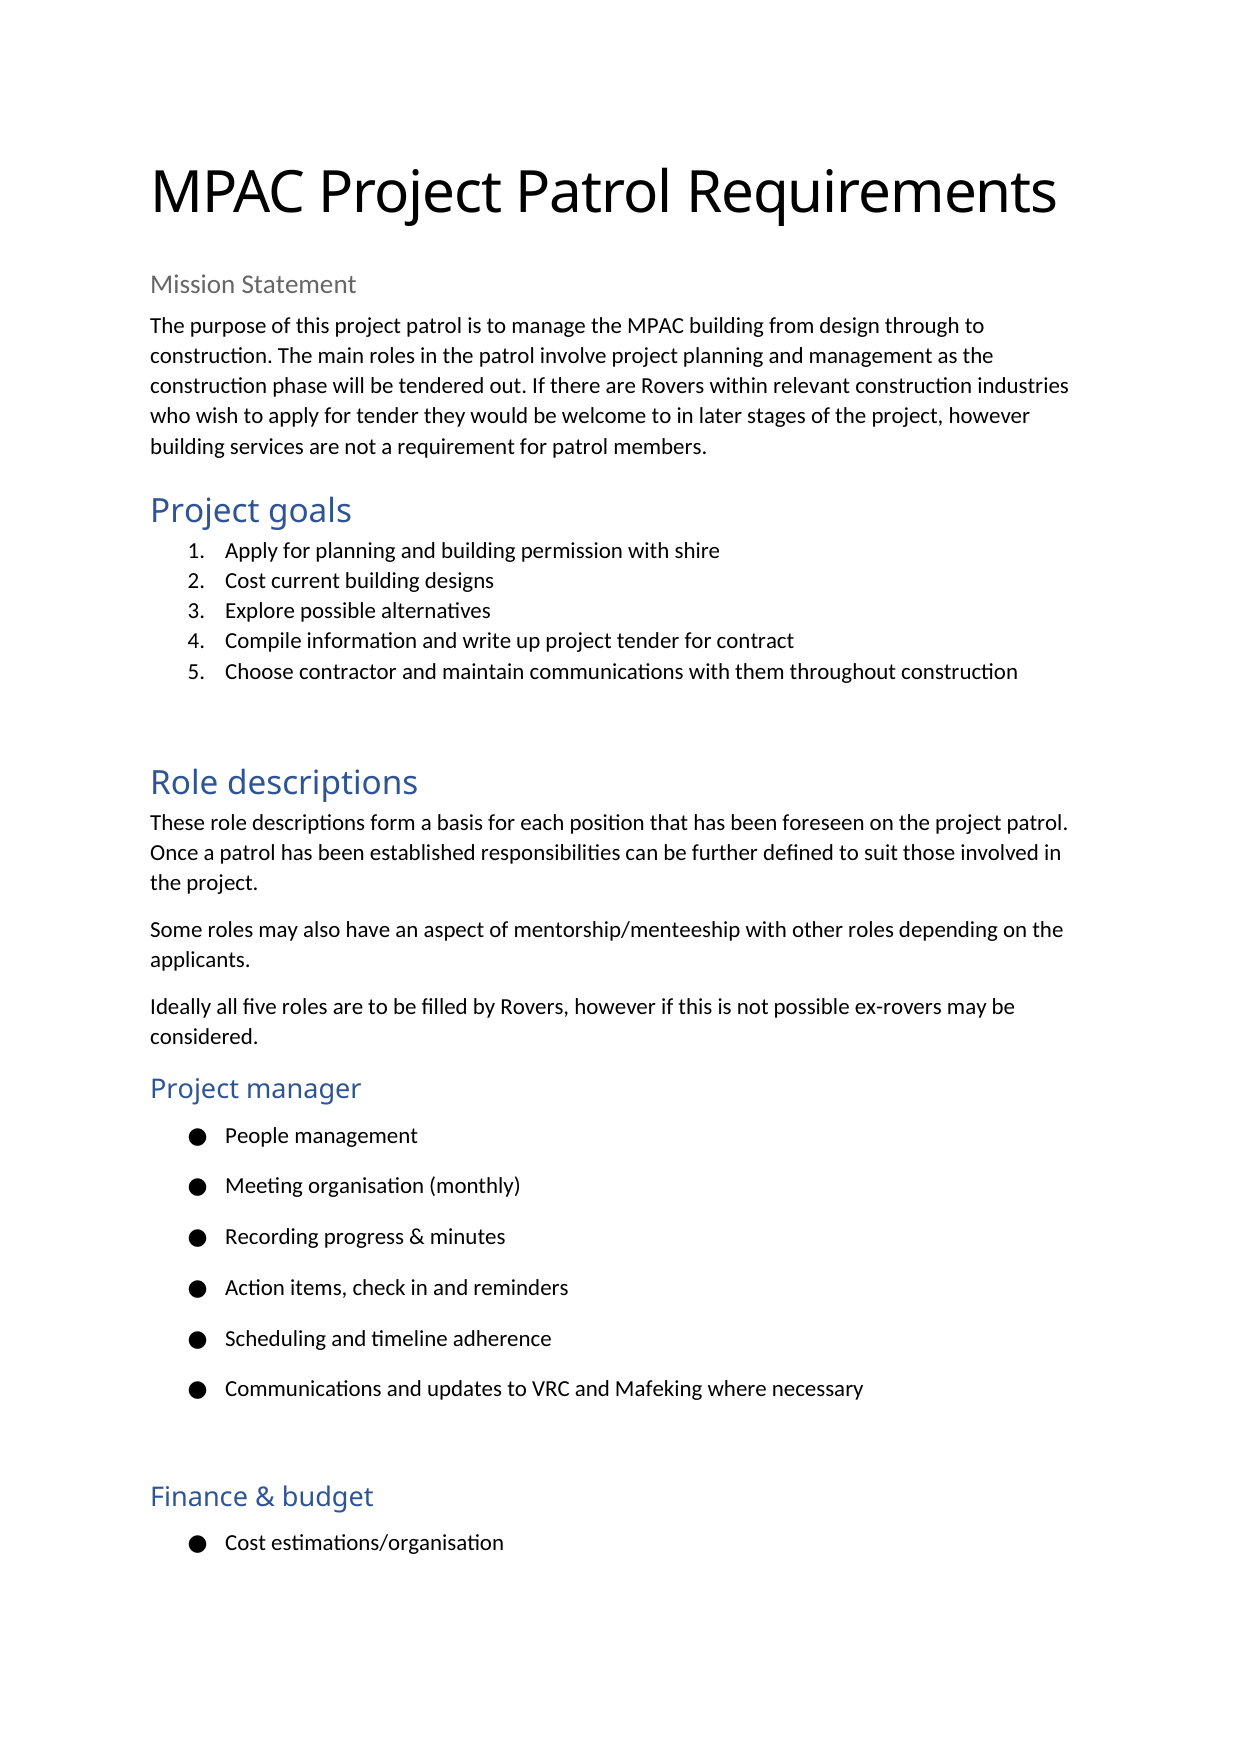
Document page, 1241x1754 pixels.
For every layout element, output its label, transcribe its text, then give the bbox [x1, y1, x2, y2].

title MPAC Project Patrol Requirements [150, 150, 1090, 229]
text These role descriptions form a basis for each position that has been foreseen on the project patrol. Once a patrol has been established responsibilities can be further defined to suit those involved in the project. [150, 808, 1090, 896]
subtitle Role descriptions [150, 759, 1090, 804]
text Some roles may also have an aspect of mentorship/menteeship with other roles depending on the applicants. [150, 915, 1090, 973]
list Cost estimations/organisation [187, 1517, 1090, 1564]
list Apply for planning and building permission with shire [187, 536, 1090, 564]
list Action items, check in and reminders [187, 1261, 1090, 1308]
subtitle Project goals [150, 487, 1090, 532]
list Cost current building designs [187, 566, 1090, 594]
list Compile information and write up project tender for contract [187, 627, 1090, 654]
list People management [187, 1109, 1090, 1156]
subtitle Project manager [150, 1069, 1090, 1106]
list Scheduling and timeline adherence [187, 1312, 1090, 1359]
text The purpose of this project patrol is to manage the MPAC building from design through to construction. The main roles in the patrol involve project planning and management as the construction phase will be tendered out. If there are Rovers within relevant construction industries who wish to apply for tender they would be welcome to in later stages of the project, however building services are not a requirement for patrol members. [150, 311, 1090, 460]
subtitle Mission Statement [150, 267, 1090, 300]
text Ideally all five roles are to be filled by Rovers, however if this is not possible ex-rovers may be considered. [150, 992, 1090, 1050]
list Choose contractor and maintain communications with them throughout construction [187, 657, 1090, 685]
list Meeting organisation (monthly) [187, 1160, 1090, 1207]
subtitle Finance & budget [150, 1477, 1090, 1514]
list Recording progress & minutes [187, 1211, 1090, 1257]
list Communications and updates to VRC and Mafeking where necessary [187, 1363, 1090, 1410]
list Explore possible alternatives [187, 596, 1090, 624]
